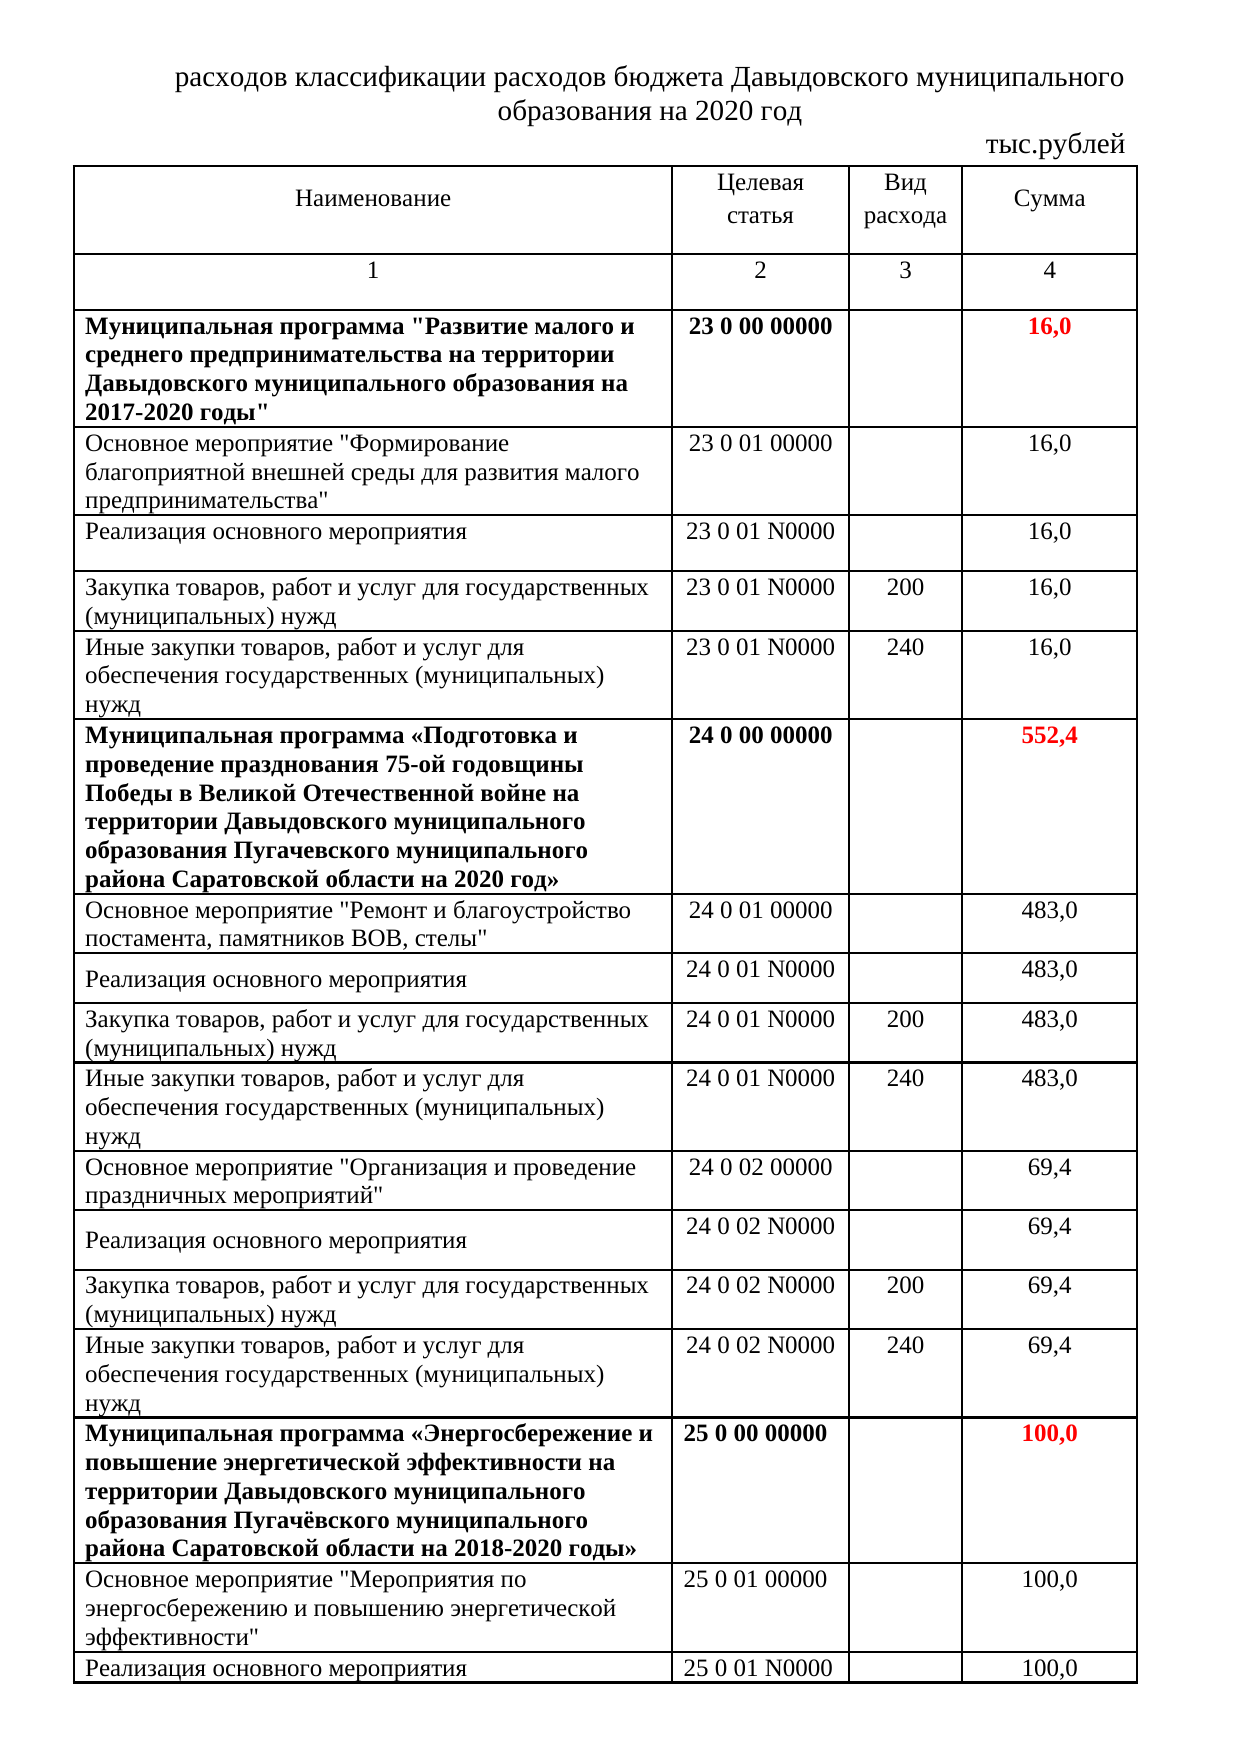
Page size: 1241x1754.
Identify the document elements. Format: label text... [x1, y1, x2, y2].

table_cell 24 0 02 N0000 [673, 1271, 848, 1328]
table_cell 100,0 [963, 1419, 1136, 1562]
table_cell Муниципальная программа "Развитие малого и среднего предпринимательства на территории Давыдовского муниципального образования на 2017-2020 годы" [75, 311, 671, 426]
text тыс.рублей [118, 126, 1181, 160]
table_cell 483,0 [963, 895, 1136, 952]
table_cell 240 [850, 632, 961, 718]
table_cell 23 0 01 00000 [673, 428, 848, 514]
table_cell 2 [673, 255, 848, 309]
table_cell 23 0 01 N0000 [673, 572, 848, 630]
table_cell Иные закупки товаров, работ и услуг для обеспечения государственных (муниципальных) нужд [75, 1064, 671, 1150]
table_cell 16,0 [963, 632, 1136, 718]
table_cell 100,0 [963, 1653, 1136, 1681]
table_cell [850, 516, 961, 570]
table_cell Реализация основного мероприятия [75, 1211, 671, 1268]
table_cell 25 0 01 00000 [673, 1564, 848, 1651]
table_cell [850, 1564, 961, 1651]
table_cell 24 0 01 N0000 [673, 954, 848, 1002]
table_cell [75, 1653, 671, 1681]
table_cell 69,4 [963, 1271, 1136, 1328]
table_cell 24 0 00 00000 [673, 720, 848, 893]
table_cell 16,0 [963, 572, 1136, 630]
table_cell 69,4 [963, 1152, 1136, 1209]
table_cell 240 [850, 1064, 961, 1150]
table_cell 24 0 01 N0000 [673, 1004, 848, 1061]
table_cell [850, 895, 961, 952]
table_cell [850, 1152, 961, 1209]
table_cell Основное мероприятие "Организация и проведение праздничных мероприятий" [75, 1152, 671, 1209]
table_cell 200 [850, 572, 961, 630]
table_cell 24 0 01 00000 [673, 895, 848, 952]
table_cell 24 0 01 N0000 [673, 1064, 848, 1150]
table_cell 23 0 01 N0000 [673, 516, 848, 570]
table_cell Основное мероприятие "Мероприятия по энергосбережению и повышению энергетической эффективности" [75, 1564, 671, 1651]
table_cell 3 [850, 255, 961, 309]
table_cell Иные закупки товаров, работ и услуг для обеспечения государственных (муниципальных) нужд [75, 1330, 671, 1416]
table_cell 552,4 [963, 720, 1136, 893]
table_cell 69,4 [963, 1211, 1136, 1268]
table_cell [850, 1419, 961, 1562]
table_cell 24 0 02 N0000 [673, 1211, 848, 1268]
table_cell 1 [75, 255, 671, 309]
table_cell Основное мероприятие "Ремонт и благоустройство постамента, памятников ВОВ, стелы" [75, 895, 671, 952]
table_cell [850, 1211, 961, 1268]
table_cell 16,0 [963, 311, 1136, 426]
table_cell Основное мероприятие "Формирование благоприятной внешней среды для развития малого предпринимательства" [75, 428, 671, 514]
table_cell [850, 954, 961, 1002]
table_cell 100,0 [963, 1564, 1136, 1651]
table_cell Реализация основного мероприятия [75, 954, 671, 1002]
table_cell [850, 311, 961, 426]
table_cell 4 [963, 255, 1136, 309]
table_cell 483,0 [963, 954, 1136, 1002]
table_header Целевая статья [673, 167, 848, 253]
table_header Сумма [963, 167, 1136, 253]
table_cell 24 0 02 00000 [673, 1152, 848, 1209]
table_cell 69,4 [963, 1330, 1136, 1416]
table_cell 23 0 01 N0000 [673, 632, 848, 718]
table_cell 23 0 00 00000 [673, 311, 848, 426]
table_cell 483,0 [963, 1064, 1136, 1150]
table_cell 25 0 01 N0000 [673, 1653, 848, 1681]
table_header Вид расхода [850, 167, 961, 253]
table_cell [850, 720, 961, 893]
table_cell [850, 428, 961, 514]
table_cell 16,0 [963, 428, 1136, 514]
table_cell Муниципальная программа «Энергосбережение и повышение энергетической эффективности на территории Давыдовского муниципального образования Пугачёвского муниципального района Саратовской области на 2018-2020 годы» [75, 1419, 671, 1562]
table_cell 16,0 [963, 516, 1136, 570]
table_cell Закупка товаров, работ и услуг для государственных (муниципальных) нужд [75, 1271, 671, 1328]
table_cell Закупка товаров, работ и услуг для государственных (муниципальных) нужд [75, 572, 671, 630]
table_cell Закупка товаров, работ и услуг для государственных (муниципальных) нужд [75, 1004, 671, 1061]
table_cell 200 [850, 1004, 961, 1061]
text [118, 59, 1181, 126]
table_cell 25 0 00 00000 [673, 1419, 848, 1562]
table_cell Реализация основного мероприятия [75, 516, 671, 570]
table_cell Иные закупки товаров, работ и услуг для обеспечения государственных (муниципальных) нужд [75, 632, 671, 718]
table_cell 240 [850, 1330, 961, 1416]
table_cell [850, 1653, 961, 1681]
table_cell 200 [850, 1271, 961, 1328]
table_header Наименование [75, 167, 671, 253]
table_cell Муниципальная программа «Подготовка и проведение празднования 75-ой годовщины Победы в Великой Отечественной войне на территории Давыдовского муниципального образования Пугачевского муниципального района Саратовской области на 2020 год» [75, 720, 671, 893]
table_cell 24 0 02 N0000 [673, 1330, 848, 1416]
table_cell 483,0 [963, 1004, 1136, 1061]
